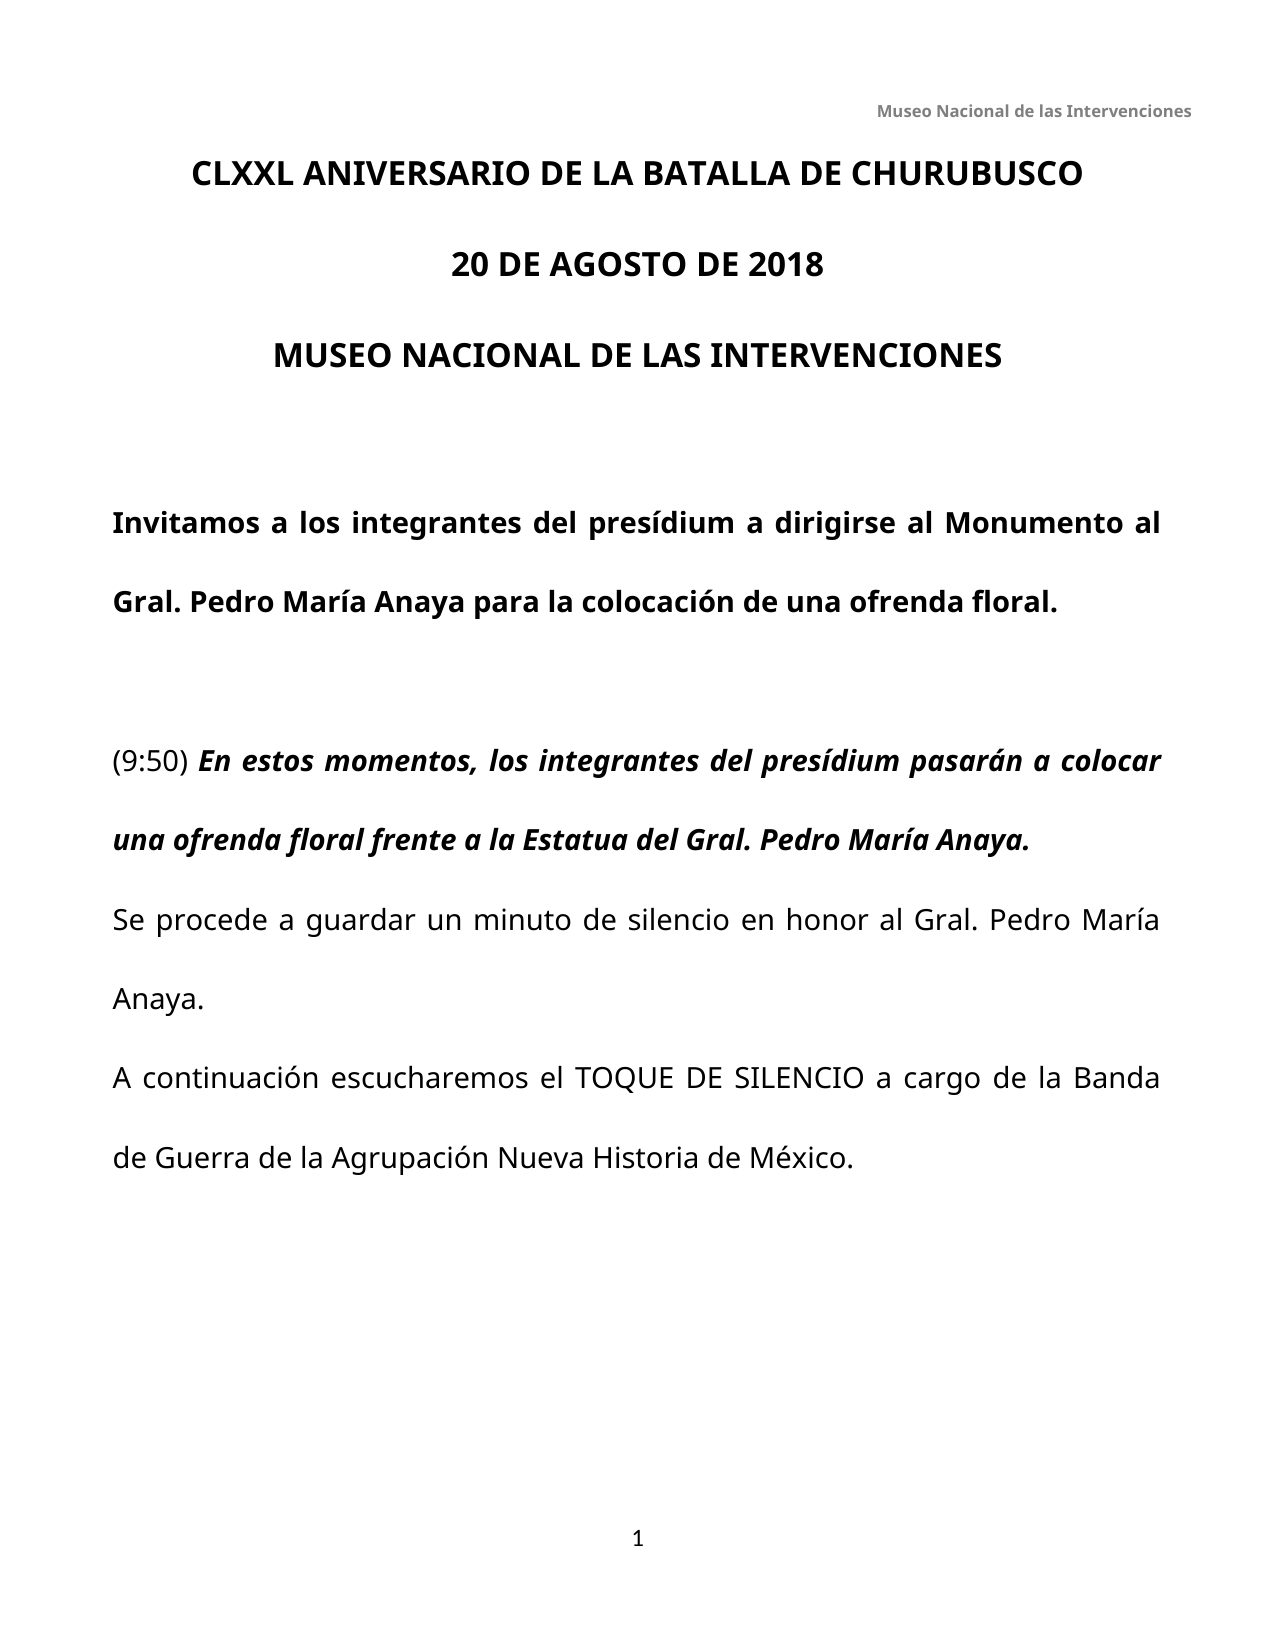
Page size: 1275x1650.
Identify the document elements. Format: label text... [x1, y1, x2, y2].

text CLXXL ANIVERSARIO DE LA BATALLA DE CHURUBUSCO [112, 150, 1162, 195]
text MUSEO NACIONAL DE LAS INTERVENCIONES [112, 332, 1162, 377]
text A continuación escucharemos el TOQUE DE SILENCIO a cargo de la Banda de Guerra de la Agrupación Nueva Historia de México. [112, 1057, 1162, 1177]
text 20 DE AGOSTO DE 2018 [112, 241, 1162, 286]
text (9:50) En estos momentos, los integrantes del presídium pasarán a colocar una ofrenda floral frente a la Estatua del Gral. Pedro María Anaya. [112, 740, 1162, 859]
text Se procede a guardar un minuto de silencio en honor al Gral. Pedro María Anaya. [112, 899, 1162, 1018]
text Invitamos a los integrantes del presídium a dirigirse al Monumento al Gral. Pedro María Anaya para la colocación de una ofrenda floral. [112, 502, 1162, 621]
